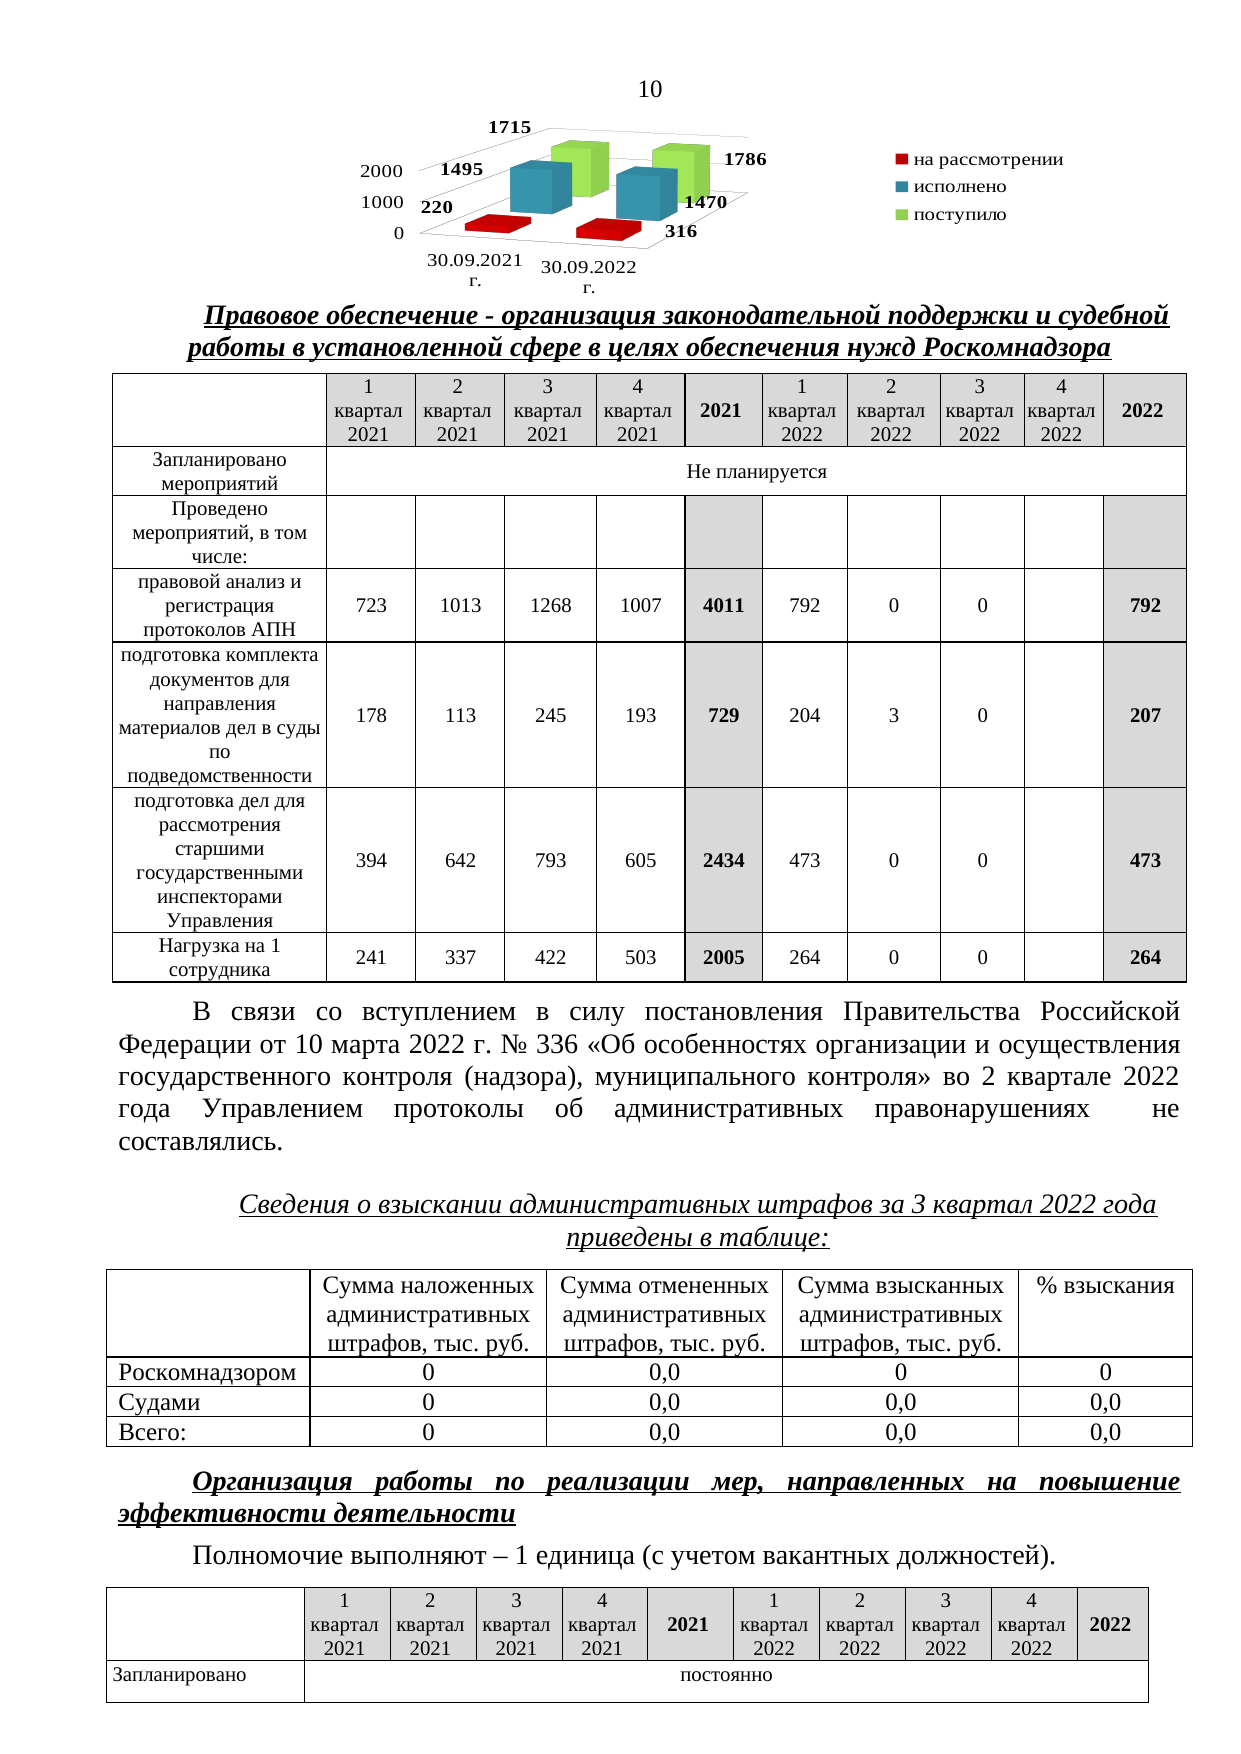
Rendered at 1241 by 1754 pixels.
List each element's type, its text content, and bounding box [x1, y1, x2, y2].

table_header 2021 [686, 374, 762, 446]
table_cell 0,0 [547, 1358, 782, 1386]
text Организация работы по реализации мер, направленных на повышение эффективности деятельности [118, 1464, 1181, 1528]
table_header 4 квартал 2021 [563, 1588, 647, 1660]
table_cell 0 [941, 933, 1024, 981]
table_cell 0,0 [783, 1387, 1018, 1416]
table_header 1 квартал 2022 [734, 1588, 819, 1660]
table_cell 473 [1104, 788, 1186, 932]
table_cell 113 [416, 643, 504, 787]
table_cell 2434 [686, 788, 762, 932]
table_cell 0,0 [1019, 1387, 1192, 1416]
table_header [107, 1588, 304, 1660]
table_cell 245 [505, 643, 596, 787]
table_header 4 квартал 2022 [992, 1588, 1077, 1660]
table_cell [1104, 496, 1186, 568]
table_cell 723 [327, 569, 415, 641]
table_cell Запланировано мероприятий [113, 447, 326, 495]
text Полномочие выполняют – 1 единица (с учетом вакантных должностей). [118, 1538, 1181, 1570]
table_cell Роскомнадзором [107, 1358, 309, 1386]
table_cell Судами [107, 1387, 309, 1416]
table_cell 0 [783, 1358, 1018, 1386]
text В связи со вступлением в силу постановления Правительства Российской Федерации от 10 марта 2022 г. № 336 «Об особенностях организации и осуществления государственного контроля (надзора), муниципального контроля» во 2 квартале 2022 года Управлением протоколы об административных правонарушениях не составлялись. [118, 994, 1181, 1156]
table_header 2021 [648, 1588, 733, 1660]
table_cell 793 [505, 788, 596, 932]
table_cell 0,0 [547, 1387, 782, 1416]
table_header 1 квартал 2021 [327, 374, 415, 446]
table_cell [686, 496, 762, 568]
table_cell 3 [848, 643, 940, 787]
table_cell правовой анализ и регистрация протоколов АПН [113, 569, 326, 641]
table_cell 0 [848, 569, 940, 641]
table_cell 792 [763, 569, 847, 641]
table_cell 729 [686, 643, 762, 787]
table_cell Проведено мероприятий, в том числе: [113, 496, 326, 568]
table_header % взыскания [1019, 1270, 1192, 1356]
table_cell 0 [311, 1417, 546, 1446]
table_cell Нагрузка на 1 сотрудника [113, 933, 326, 981]
table_header 2022 [1078, 1588, 1148, 1660]
table_cell 0 [941, 788, 1024, 932]
table_cell подготовка комплекта документов для направления материалов дел в суды по подведомственности [113, 643, 326, 787]
table_cell [597, 496, 684, 568]
table_cell 4011 [686, 569, 762, 641]
table_cell 337 [416, 933, 504, 981]
table_cell [1025, 643, 1103, 787]
table_cell 241 [327, 933, 415, 981]
table_cell 264 [763, 933, 847, 981]
table_cell [505, 496, 596, 568]
table_cell 394 [327, 788, 415, 932]
table_cell [763, 496, 847, 568]
table_cell 1268 [505, 569, 596, 641]
table_header 3 квартал 2021 [505, 374, 596, 446]
table_header 2022 [1104, 374, 1186, 446]
table_header 2 квартал 2021 [416, 374, 504, 446]
text Правовое обеспечение - организация законодательной поддержки и судебной работы в установленной сфере в целях обеспечения нужд Роскомнадзора [118, 298, 1181, 363]
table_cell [107, 1661, 304, 1702]
table_cell 193 [597, 643, 684, 787]
table_cell 0,0 [1019, 1417, 1192, 1446]
table_cell 207 [1104, 643, 1186, 787]
table_cell [416, 496, 504, 568]
table_cell [1025, 569, 1103, 641]
table_cell [1025, 496, 1103, 568]
table_cell [1025, 933, 1103, 981]
table_cell [1025, 788, 1103, 932]
table_header Сумма взысканных административных штрафов, тыс. руб. [783, 1270, 1018, 1356]
table_cell постоянно [305, 1661, 1148, 1702]
table_cell 0 [311, 1387, 546, 1416]
table_cell [848, 496, 940, 568]
table_header Сумма наложенных административных штрафов, тыс. руб. [311, 1270, 546, 1356]
table_header 3 квартал 2022 [906, 1588, 991, 1660]
table_header 2 квартал 2022 [848, 374, 940, 446]
table_cell 642 [416, 788, 504, 932]
table_header 3 квартал 2021 [477, 1588, 562, 1660]
table_cell [941, 496, 1024, 568]
table_cell 473 [763, 788, 847, 932]
table_cell 178 [327, 643, 415, 787]
table_cell 1007 [597, 569, 684, 641]
table_cell 204 [763, 643, 847, 787]
table_cell 264 [1104, 933, 1186, 981]
table_cell 0 [1019, 1358, 1192, 1386]
table_header [107, 1270, 309, 1356]
table_header 2 квартал 2021 [391, 1588, 476, 1660]
table_cell 0,0 [783, 1417, 1018, 1446]
table_header Сумма отмененных административных штрафов, тыс. руб. [547, 1270, 782, 1356]
table_header 4 квартал 2021 [597, 374, 684, 446]
table_cell 0,0 [547, 1417, 782, 1446]
table_cell 0 [311, 1358, 546, 1386]
table_cell 0 [848, 788, 940, 932]
table_cell Всего: [107, 1417, 309, 1446]
list Сведения о взыскании административных штрафов за 3 квартал 2022 года приведены в таблице: [215, 1187, 1181, 1252]
table_cell 792 [1104, 569, 1186, 641]
table_cell 503 [597, 933, 684, 981]
table_cell 1013 [416, 569, 504, 641]
table_cell подготовка дел для рассмотрения старшими государственными инспекторами Управления [113, 788, 326, 932]
table_header [113, 374, 326, 446]
table_header 3 квартал 2022 [941, 374, 1024, 446]
table_cell 422 [505, 933, 596, 981]
table_header 1 квартал 2022 [763, 374, 847, 446]
table_cell 0 [941, 643, 1024, 787]
table_header 4 квартал 2022 [1025, 374, 1103, 446]
table_cell 605 [597, 788, 684, 932]
table_cell 2005 [686, 933, 762, 981]
table_cell 0 [848, 933, 940, 981]
table_header 2 квартал 2022 [820, 1588, 905, 1660]
table_cell Не планируется [327, 447, 1186, 495]
table_cell 0 [941, 569, 1024, 641]
table_header 1 квартал 2021 [305, 1588, 390, 1660]
table_cell [327, 496, 415, 568]
